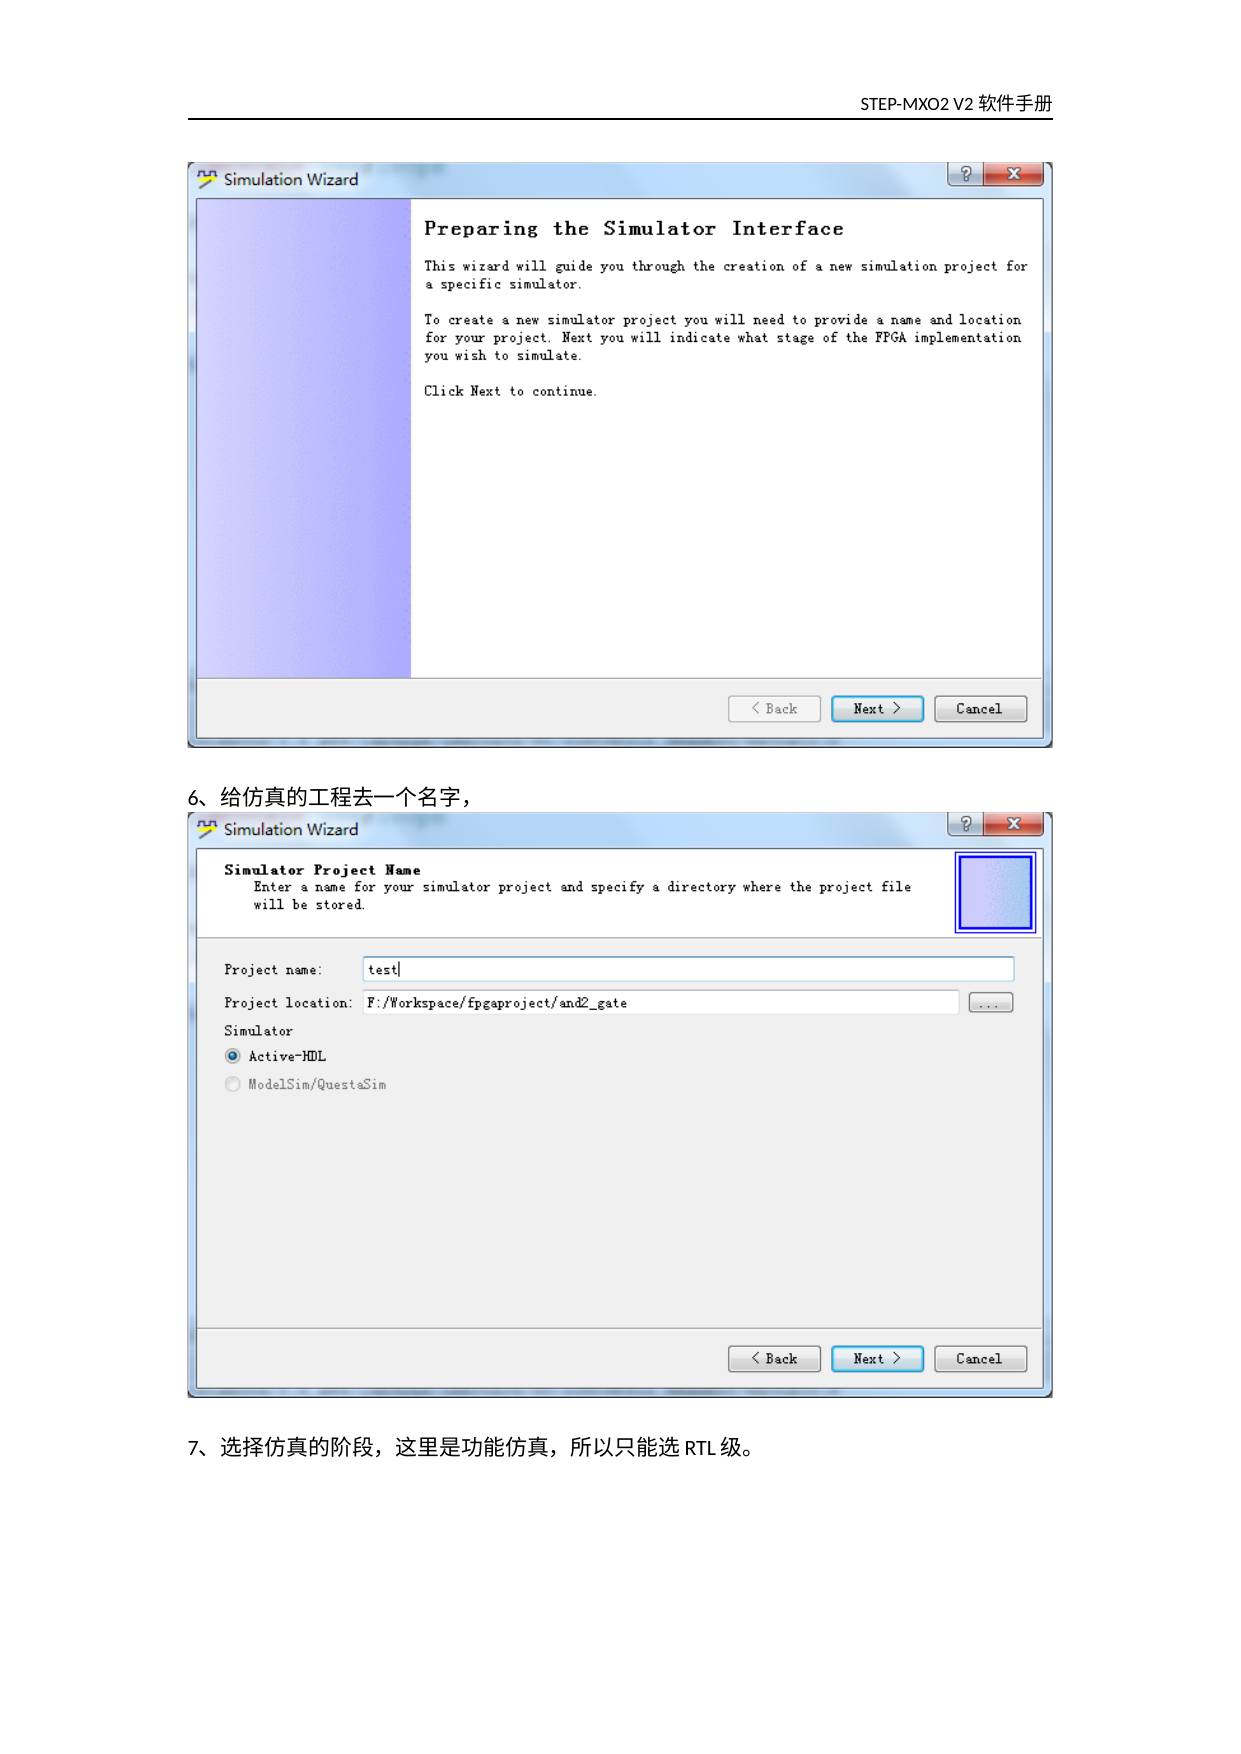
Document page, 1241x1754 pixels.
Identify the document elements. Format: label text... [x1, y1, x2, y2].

picture [187, 812, 1053, 1398]
picture [187, 162, 1053, 748]
text 6、给仿真的工程去一个名字， [187, 779, 1053, 812]
text 7、选择仿真的阶段，这里是功能仿真，所以只能选RTL级。 [187, 1429, 1053, 1462]
